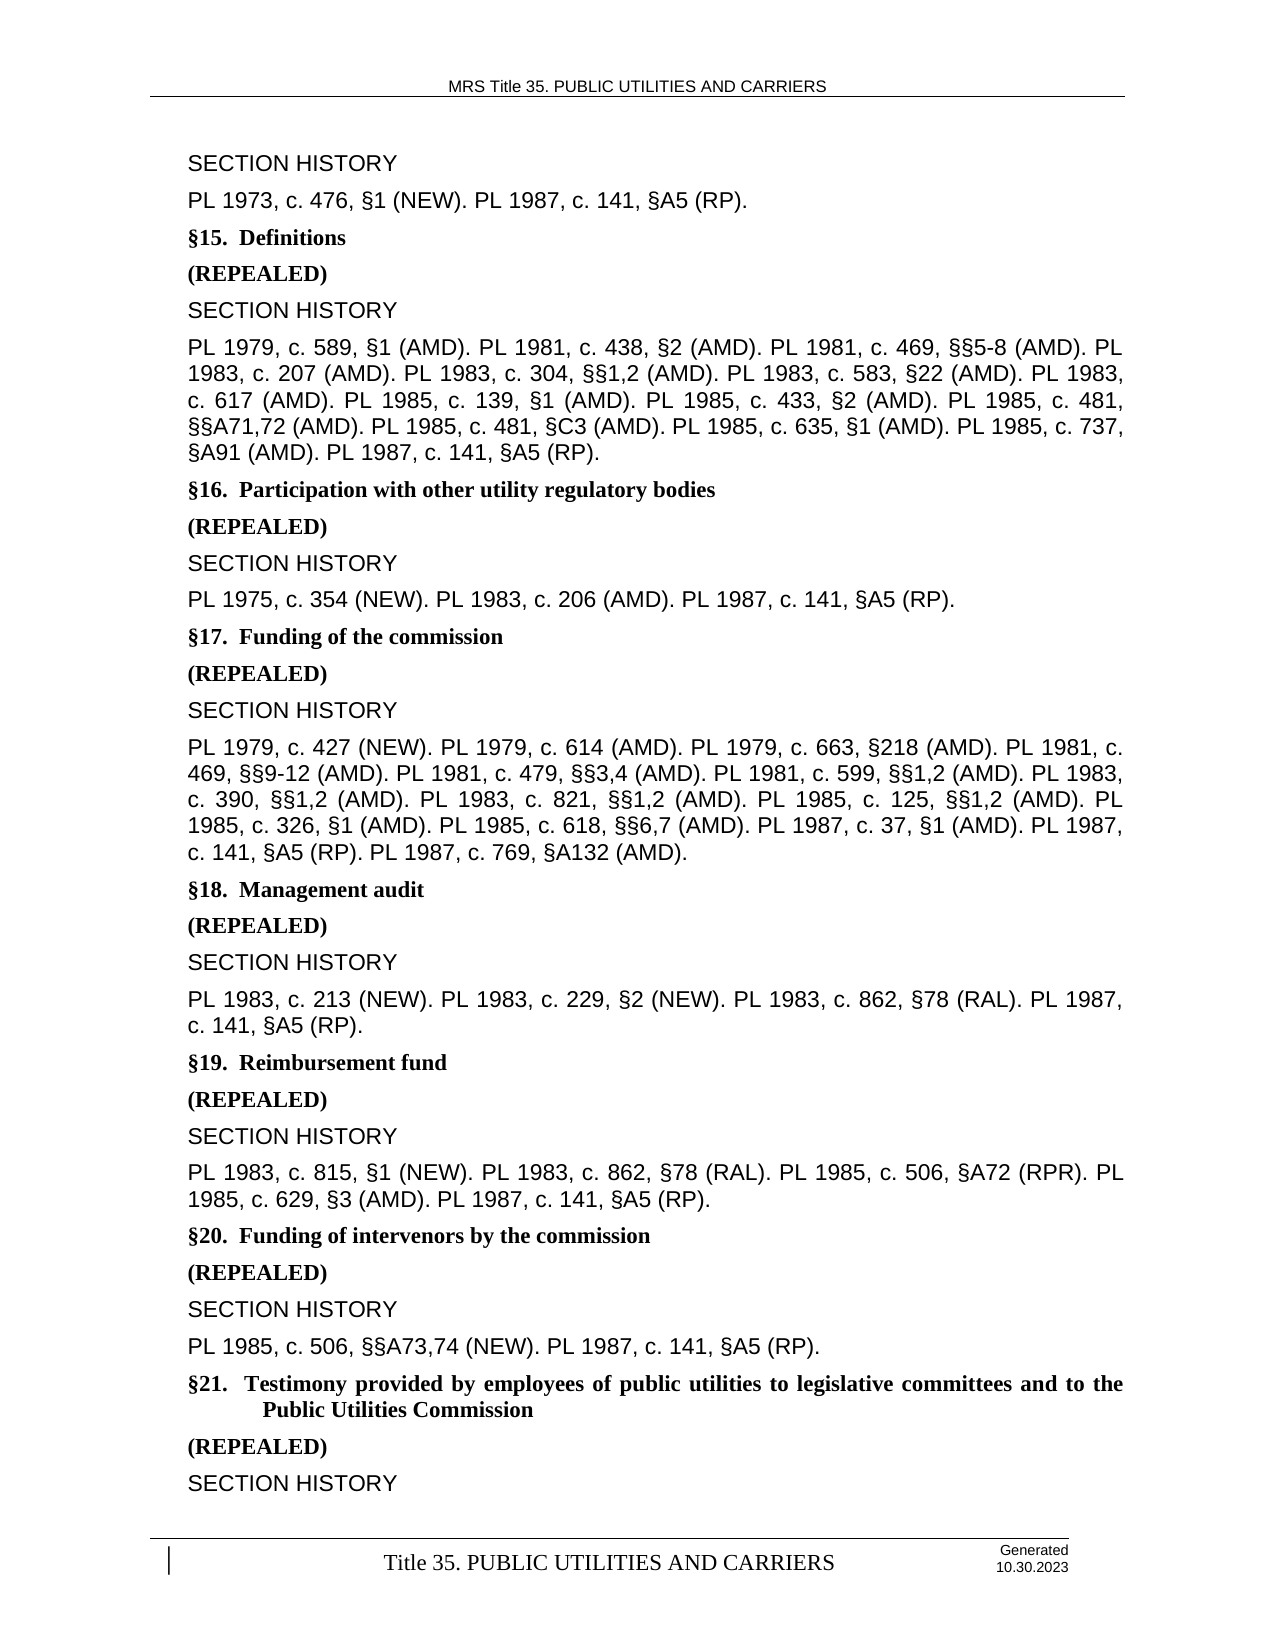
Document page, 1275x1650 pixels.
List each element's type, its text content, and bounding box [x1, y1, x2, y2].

text §19. Reimbursement fund [187, 1049, 1125, 1075]
text (REPEALED) [187, 1086, 1125, 1112]
text §17. Funding of the commission [187, 623, 1125, 649]
text (REPEALED) [187, 513, 1125, 539]
text SECTION HISTORY [187, 697, 1125, 723]
text PL 1983, c. 815, §1 (NEW). PL 1983, c. 862, §78 (RAL). PL 1985, c. 506, §A72 (RPR). PL 1985, c. 629, §3 (AMD). PL 1987, c. 141, §A5 (RP). [187, 1159, 1125, 1212]
text SECTION HISTORY [187, 1123, 1125, 1149]
text PL 1975, c. 354 (NEW). PL 1983, c. 206 (AMD). PL 1987, c. 141, §A5 (RP). [187, 586, 1125, 613]
text SECTION HISTORY [187, 1469, 1125, 1496]
text §18. Management audit [187, 876, 1125, 902]
text PL 1983, c. 213 (NEW). PL 1983, c. 229, §2 (NEW). PL 1983, c. 862, §78 (RAL). PL 1987, c. 141, §A5 (RP). [187, 986, 1125, 1039]
text PL 1985, c. 506, §§A73,74 (NEW). PL 1987, c. 141, §A5 (RP). [187, 1333, 1125, 1359]
text PL 1973, c. 476, §1 (NEW). PL 1987, c. 141, §A5 (RP). [187, 187, 1125, 213]
text (REPEALED) [187, 912, 1125, 939]
text SECTION HISTORY [187, 949, 1125, 976]
text SECTION HISTORY [187, 297, 1125, 323]
text (REPEALED) [187, 1259, 1125, 1286]
text §20. Funding of intervenors by the commission [187, 1222, 1125, 1249]
text SECTION HISTORY [187, 1296, 1125, 1322]
text (REPEALED) [187, 660, 1125, 686]
text (REPEALED) [187, 260, 1125, 287]
text PL 1979, c. 427 (NEW). PL 1979, c. 614 (AMD). PL 1979, c. 663, §218 (AMD). PL 1981, c. 469, §§9-12 (AMD). PL 1981, c. 479, §§3,4 (AMD). PL 1981, c. 599, §§1,2 (AMD). PL 1983, c. 390, §§1,2 (AMD). PL 1983, c. 821, §§1,2 (AMD). PL 1985, c. 125, §§1,2 (AMD). PL 1985, c. 326, §1 (AMD). PL 1985, c. 618, §§6,7 (AMD). PL 1987, c. 37, §1 (AMD). PL 1987, c. 141, §A5 (RP). PL 1987, c. 769, §A132 (AMD). [187, 733, 1125, 865]
text §16. Participation with other utility regulatory bodies [187, 476, 1125, 502]
text PL 1979, c. 589, §1 (AMD). PL 1981, c. 438, §2 (AMD). PL 1981, c. 469, §§5-8 (AMD). PL 1983, c. 207 (AMD). PL 1983, c. 304, §§1,2 (AMD). PL 1983, c. 583, §22 (AMD). PL 1983, c. 617 (AMD). PL 1985, c. 139, §1 (AMD). PL 1985, c. 433, §2 (AMD). PL 1985, c. 481, §§A71,72 (AMD). PL 1985, c. 481, §C3 (AMD). PL 1985, c. 635, §1 (AMD). PL 1985, c. 737, §A91 (AMD). PL 1987, c. 141, §A5 (RP). [187, 334, 1125, 466]
text §21. Testimony provided by employees of public utilities to legislative committees and to the Public Utilities Commission [187, 1369, 1125, 1422]
text SECTION HISTORY [187, 549, 1125, 576]
text (REPEALED) [187, 1433, 1125, 1459]
text §15. Definitions [187, 223, 1125, 250]
text SECTION HISTORY [187, 150, 1125, 176]
